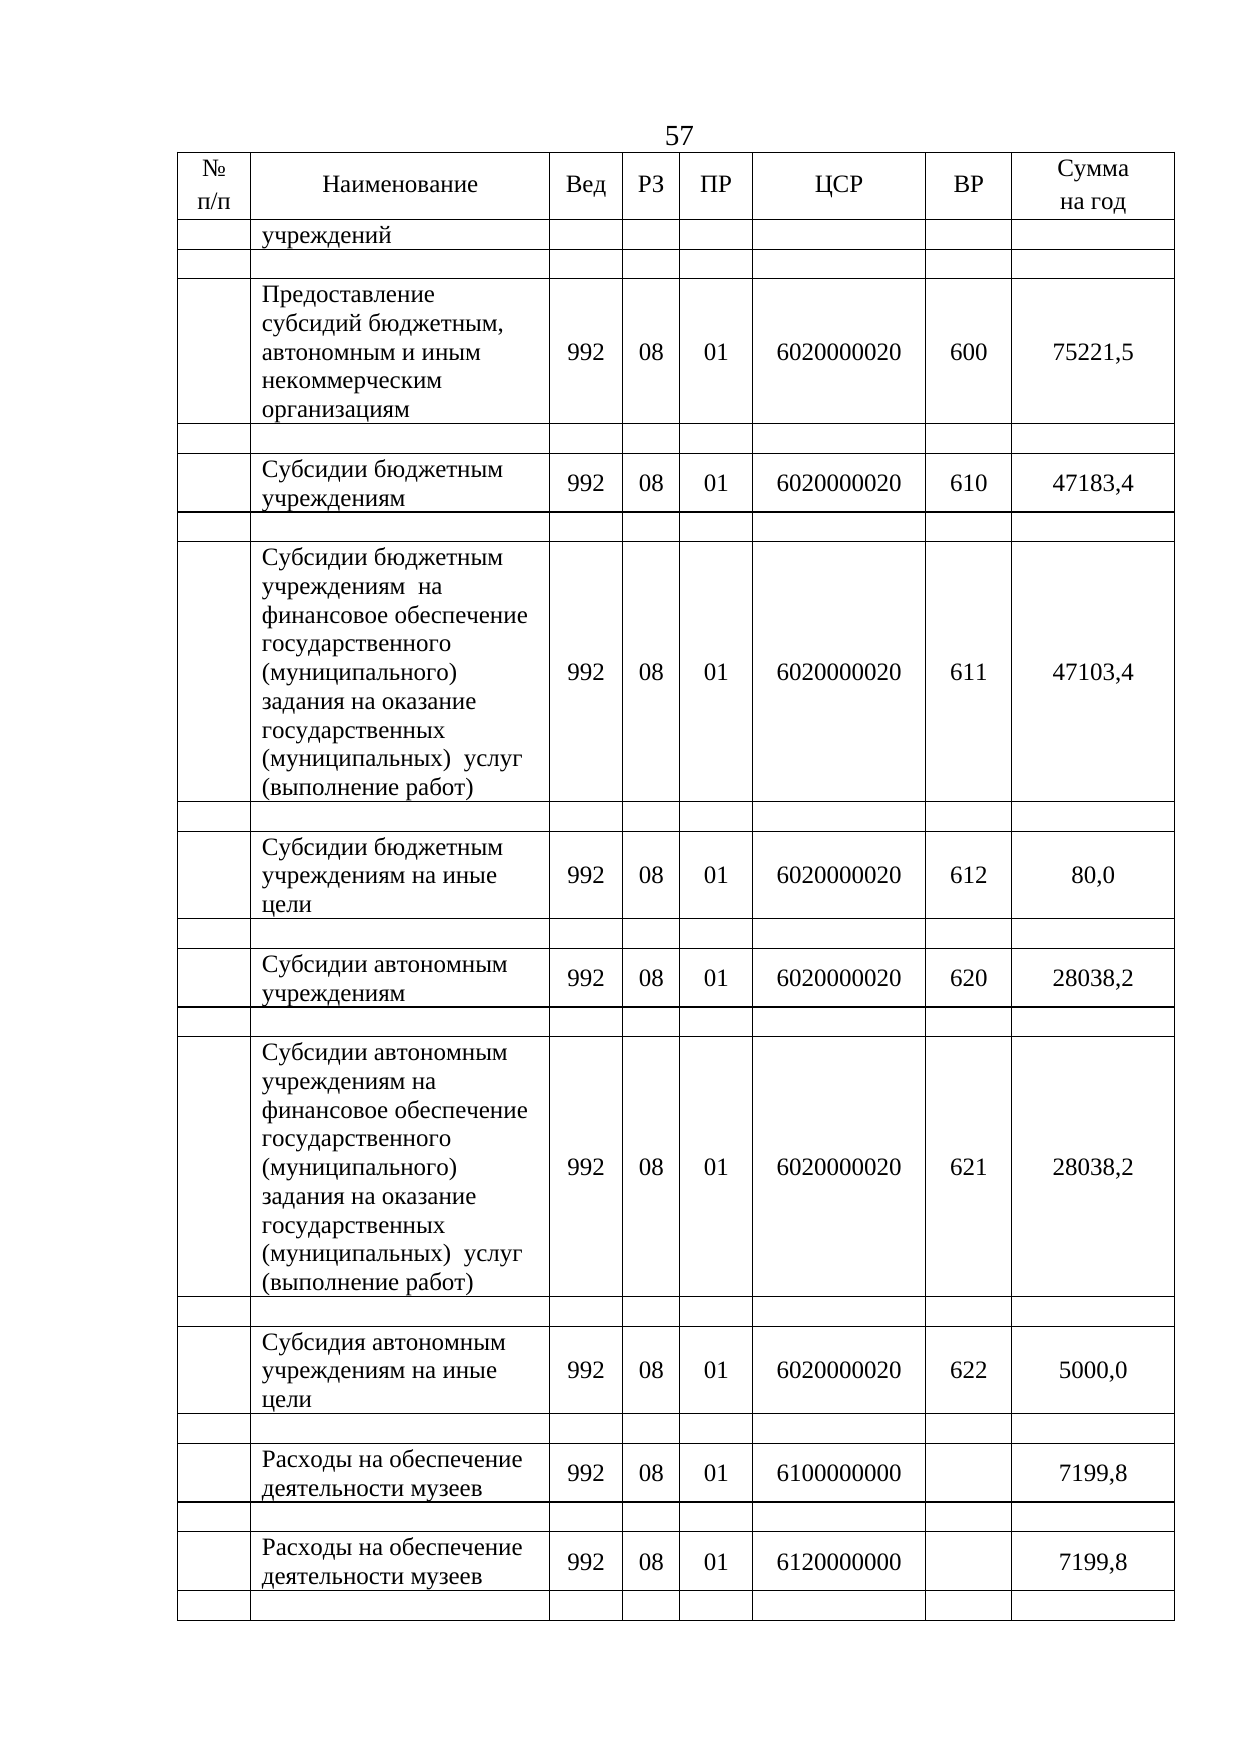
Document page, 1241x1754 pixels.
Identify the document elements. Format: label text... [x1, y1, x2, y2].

table_header Вед [550, 153, 622, 219]
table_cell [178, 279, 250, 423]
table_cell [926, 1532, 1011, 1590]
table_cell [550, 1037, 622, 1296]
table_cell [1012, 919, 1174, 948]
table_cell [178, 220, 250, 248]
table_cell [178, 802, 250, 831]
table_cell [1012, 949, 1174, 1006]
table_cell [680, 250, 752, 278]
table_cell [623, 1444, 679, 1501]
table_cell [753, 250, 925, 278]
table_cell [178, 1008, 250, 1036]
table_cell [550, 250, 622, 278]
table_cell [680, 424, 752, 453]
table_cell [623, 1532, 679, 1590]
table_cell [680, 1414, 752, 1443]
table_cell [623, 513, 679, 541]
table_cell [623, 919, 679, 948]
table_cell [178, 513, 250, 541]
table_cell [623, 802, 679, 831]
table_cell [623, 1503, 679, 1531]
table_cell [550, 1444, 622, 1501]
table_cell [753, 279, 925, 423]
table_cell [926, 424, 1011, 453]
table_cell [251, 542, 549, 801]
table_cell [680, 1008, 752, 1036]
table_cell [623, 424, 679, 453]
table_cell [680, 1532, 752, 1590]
table_header ПР [680, 153, 752, 219]
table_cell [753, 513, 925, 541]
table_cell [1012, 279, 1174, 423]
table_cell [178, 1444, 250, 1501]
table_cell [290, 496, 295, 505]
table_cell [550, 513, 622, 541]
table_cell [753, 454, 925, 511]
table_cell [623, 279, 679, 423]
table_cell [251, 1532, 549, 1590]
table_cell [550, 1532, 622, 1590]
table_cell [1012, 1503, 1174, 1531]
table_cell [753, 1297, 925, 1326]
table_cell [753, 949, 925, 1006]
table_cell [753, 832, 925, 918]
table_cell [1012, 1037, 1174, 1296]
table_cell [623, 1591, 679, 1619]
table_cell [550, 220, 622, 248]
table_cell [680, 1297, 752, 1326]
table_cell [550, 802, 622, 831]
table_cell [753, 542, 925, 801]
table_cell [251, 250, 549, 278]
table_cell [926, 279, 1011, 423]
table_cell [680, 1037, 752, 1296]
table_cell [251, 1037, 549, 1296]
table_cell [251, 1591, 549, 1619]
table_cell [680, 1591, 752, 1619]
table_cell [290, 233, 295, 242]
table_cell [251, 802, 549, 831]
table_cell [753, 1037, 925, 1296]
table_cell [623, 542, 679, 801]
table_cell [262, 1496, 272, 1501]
table_header № п/п [178, 153, 250, 219]
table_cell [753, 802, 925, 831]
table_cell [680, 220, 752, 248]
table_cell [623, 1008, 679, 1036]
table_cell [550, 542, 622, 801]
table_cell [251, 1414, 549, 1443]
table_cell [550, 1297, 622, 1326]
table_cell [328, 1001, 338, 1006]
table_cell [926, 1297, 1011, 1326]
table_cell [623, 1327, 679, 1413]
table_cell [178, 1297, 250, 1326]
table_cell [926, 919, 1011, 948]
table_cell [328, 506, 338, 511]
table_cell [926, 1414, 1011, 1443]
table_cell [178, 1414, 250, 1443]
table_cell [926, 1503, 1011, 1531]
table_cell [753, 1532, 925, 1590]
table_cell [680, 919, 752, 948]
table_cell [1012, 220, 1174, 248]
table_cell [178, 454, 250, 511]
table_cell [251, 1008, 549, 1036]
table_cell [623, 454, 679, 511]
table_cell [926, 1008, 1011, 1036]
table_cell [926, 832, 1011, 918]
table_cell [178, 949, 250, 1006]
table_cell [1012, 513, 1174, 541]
table_header РЗ [623, 153, 679, 219]
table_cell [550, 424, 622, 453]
table_header Сумма на год [1012, 153, 1174, 219]
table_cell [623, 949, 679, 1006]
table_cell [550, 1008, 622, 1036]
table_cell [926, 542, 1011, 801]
table_header ВР [926, 153, 1011, 219]
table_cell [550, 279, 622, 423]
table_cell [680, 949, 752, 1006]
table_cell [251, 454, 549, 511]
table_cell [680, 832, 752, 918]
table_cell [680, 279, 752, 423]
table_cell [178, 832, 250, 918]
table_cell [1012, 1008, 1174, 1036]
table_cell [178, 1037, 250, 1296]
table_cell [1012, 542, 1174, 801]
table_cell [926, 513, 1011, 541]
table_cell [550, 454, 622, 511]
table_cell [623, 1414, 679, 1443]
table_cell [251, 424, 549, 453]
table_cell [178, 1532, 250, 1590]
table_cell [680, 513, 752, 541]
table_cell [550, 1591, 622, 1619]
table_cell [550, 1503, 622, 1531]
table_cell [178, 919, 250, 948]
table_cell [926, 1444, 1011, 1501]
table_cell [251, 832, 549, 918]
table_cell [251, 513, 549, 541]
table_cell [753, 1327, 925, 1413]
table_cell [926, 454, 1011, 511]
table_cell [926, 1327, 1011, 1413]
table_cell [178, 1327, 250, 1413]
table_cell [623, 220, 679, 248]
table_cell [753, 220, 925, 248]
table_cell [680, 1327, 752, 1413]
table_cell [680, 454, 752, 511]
table_header Наименование [251, 153, 549, 219]
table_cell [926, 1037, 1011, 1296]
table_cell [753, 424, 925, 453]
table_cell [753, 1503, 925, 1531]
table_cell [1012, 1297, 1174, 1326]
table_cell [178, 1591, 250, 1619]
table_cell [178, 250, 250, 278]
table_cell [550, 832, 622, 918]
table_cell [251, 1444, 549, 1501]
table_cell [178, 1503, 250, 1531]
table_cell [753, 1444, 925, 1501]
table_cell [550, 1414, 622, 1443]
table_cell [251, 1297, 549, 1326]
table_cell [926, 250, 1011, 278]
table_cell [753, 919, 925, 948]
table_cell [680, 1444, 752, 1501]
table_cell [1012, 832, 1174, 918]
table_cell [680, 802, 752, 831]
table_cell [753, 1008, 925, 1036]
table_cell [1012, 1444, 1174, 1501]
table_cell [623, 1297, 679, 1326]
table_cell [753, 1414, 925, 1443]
table_header ЦСР [753, 153, 925, 219]
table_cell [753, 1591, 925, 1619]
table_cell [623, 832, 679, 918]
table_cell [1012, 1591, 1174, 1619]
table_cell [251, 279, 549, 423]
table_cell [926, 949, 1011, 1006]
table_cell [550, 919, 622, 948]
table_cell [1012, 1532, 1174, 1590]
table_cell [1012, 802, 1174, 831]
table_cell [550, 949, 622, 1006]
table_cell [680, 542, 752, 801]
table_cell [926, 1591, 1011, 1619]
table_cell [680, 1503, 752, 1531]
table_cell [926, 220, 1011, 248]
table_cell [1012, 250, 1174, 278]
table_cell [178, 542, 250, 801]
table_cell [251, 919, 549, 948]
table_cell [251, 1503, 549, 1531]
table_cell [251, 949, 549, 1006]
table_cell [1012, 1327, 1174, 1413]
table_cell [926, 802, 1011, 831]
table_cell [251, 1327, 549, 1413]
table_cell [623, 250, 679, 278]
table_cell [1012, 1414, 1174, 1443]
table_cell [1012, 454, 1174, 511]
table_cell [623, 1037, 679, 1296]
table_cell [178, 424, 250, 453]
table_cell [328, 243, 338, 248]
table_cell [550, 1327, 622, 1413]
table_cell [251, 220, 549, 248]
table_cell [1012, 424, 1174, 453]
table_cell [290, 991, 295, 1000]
